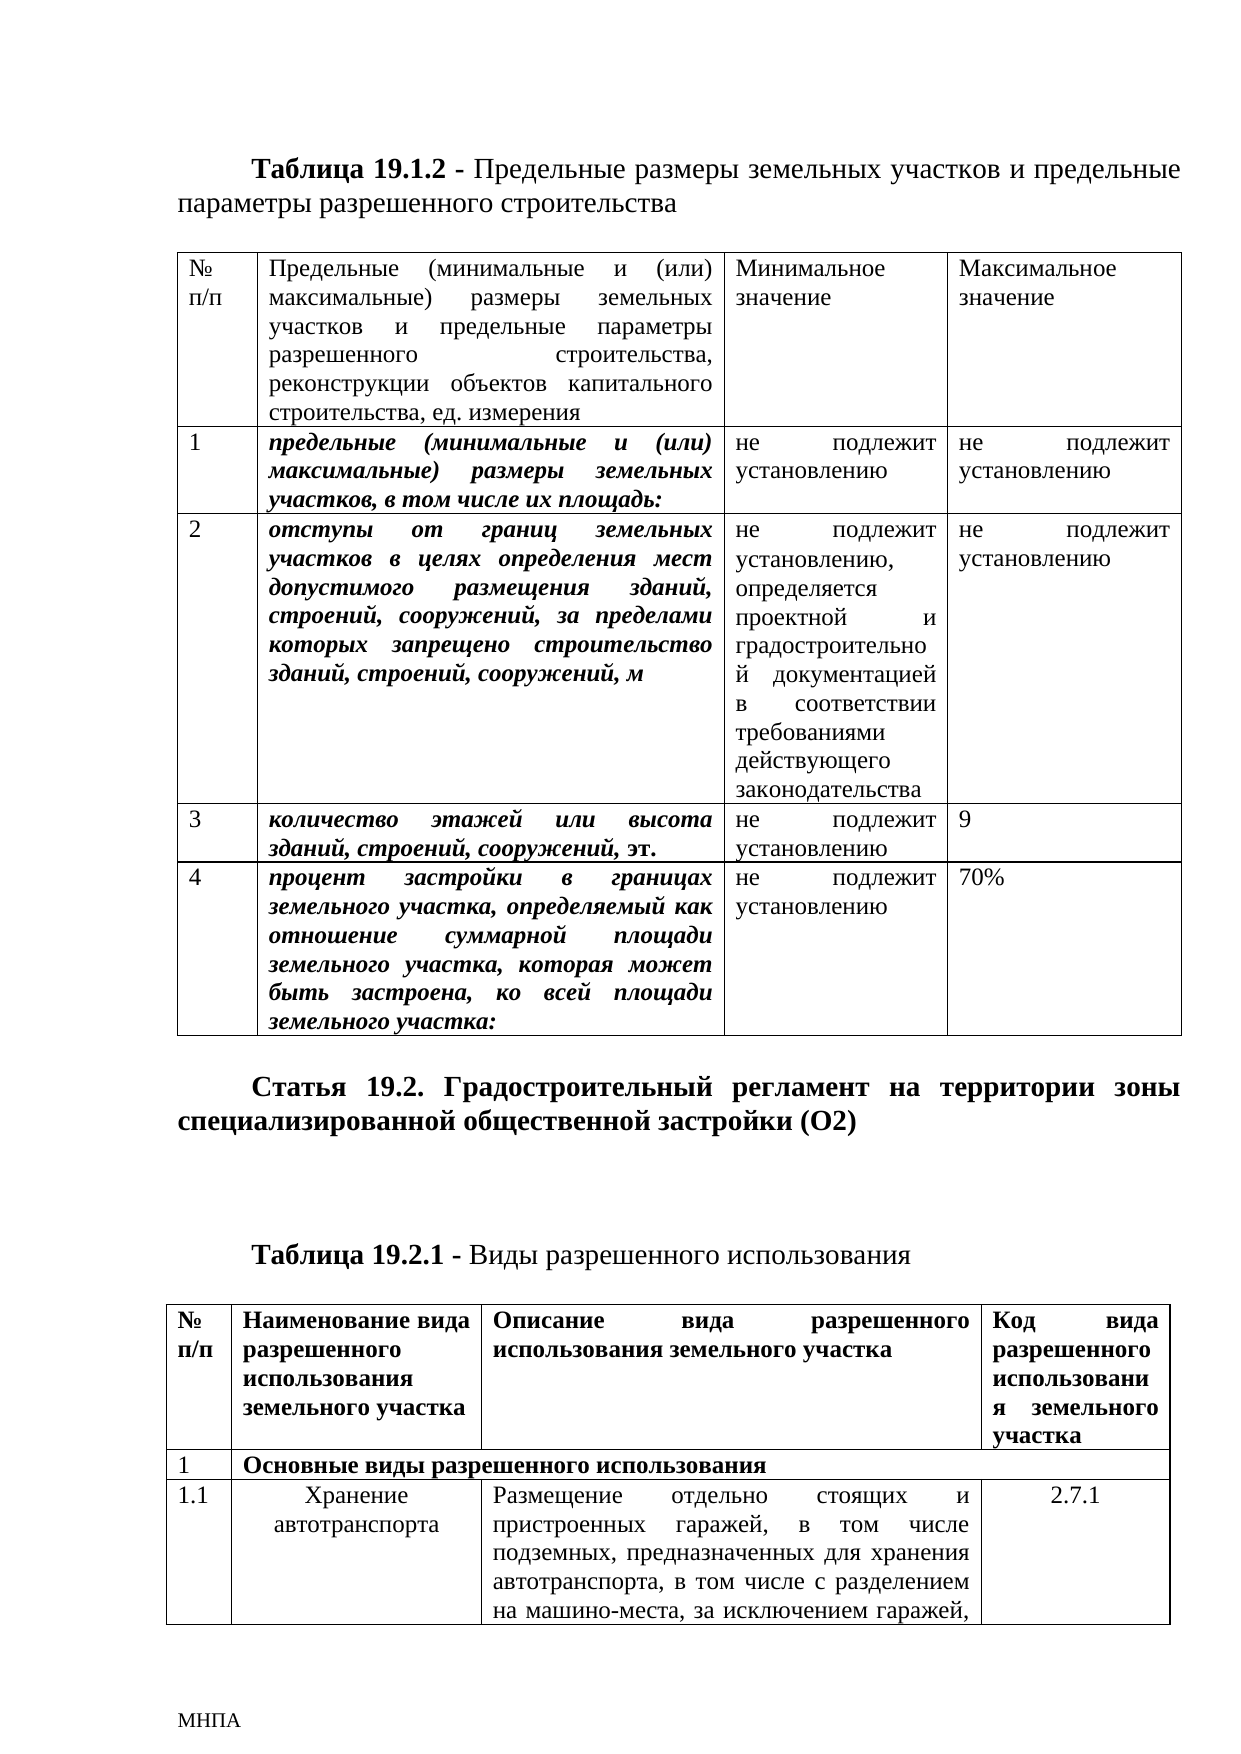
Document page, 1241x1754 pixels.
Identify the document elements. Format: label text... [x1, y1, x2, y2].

table_cell количество этажей или высота зданий, строений, сооружений, эт. [258, 804, 724, 861]
table_cell процент застройки в границах земельного участка, определяемый как отношение суммарной площади земельного участка, которая может быть застроена, ко всей площади земельного участка: [258, 863, 724, 1035]
table_cell Основные виды разрешенного использования [232, 1450, 1169, 1479]
table_header Описание вида разрешенного использования земельного участка [482, 1305, 981, 1449]
table_cell 2 [178, 514, 257, 803]
table_cell не подлежит установлению [948, 514, 1181, 803]
table_cell Хранение автотранспорта [232, 1480, 481, 1624]
table_cell отступы от границ земельных участков в целях определения мест допустимого размещения зданий, строений, сооружений, за пределами которых запрещено строительство зданий, строений, сооружений, м [258, 514, 724, 803]
table_cell 70% [948, 863, 1181, 1035]
table_cell 2.7.1 [982, 1480, 1169, 1624]
table_cell не подлежит установлению [948, 427, 1181, 513]
table_cell 1.1 [167, 1480, 231, 1624]
table_header № п/п [178, 253, 257, 426]
table_cell не подлежит установлению, определяется проектной и градостроительной документацией в соответствии требованиями действующего законодательства [725, 514, 947, 803]
text Статья 19.2. Градостроительный регламент на территории зоны специализированной общественной застройки (О2) [177, 1069, 1181, 1137]
text Таблица 19.1.2 - Предельные размеры земельных участков и предельные параметры разрешенного строительства [177, 152, 1181, 219]
table_header Код вида разрешенного использования земельного участка [982, 1305, 1169, 1449]
table_header Минимальное значение [725, 253, 947, 426]
table_cell 1 [178, 427, 257, 513]
table_cell 3 [178, 804, 257, 861]
table_cell 4 [178, 863, 257, 1035]
table_header № п/п [167, 1305, 231, 1449]
table_cell предельные (минимальные и (или) максимальные) размеры земельных участков, в том числе их площадь: [258, 427, 724, 513]
table_header Наименование вида разрешенного использования земельного участка [232, 1305, 481, 1449]
table_cell не подлежит установлению [725, 804, 947, 861]
table_header Максимальное значение [948, 253, 1181, 426]
table_cell не подлежит установлению [725, 427, 947, 513]
table_cell не подлежит установлению [725, 863, 947, 1035]
table_header Предельные (минимальные и (или) максимальные) размеры земельных участков и предельные параметры разрешенного строительства, реконструкции объектов капитального строительства, ед. измерения [258, 253, 724, 426]
table_cell 9 [948, 804, 1181, 861]
text Таблица 19.2.1 - Виды разрешенного использования [177, 1237, 1181, 1271]
table_cell 1 [167, 1450, 231, 1479]
